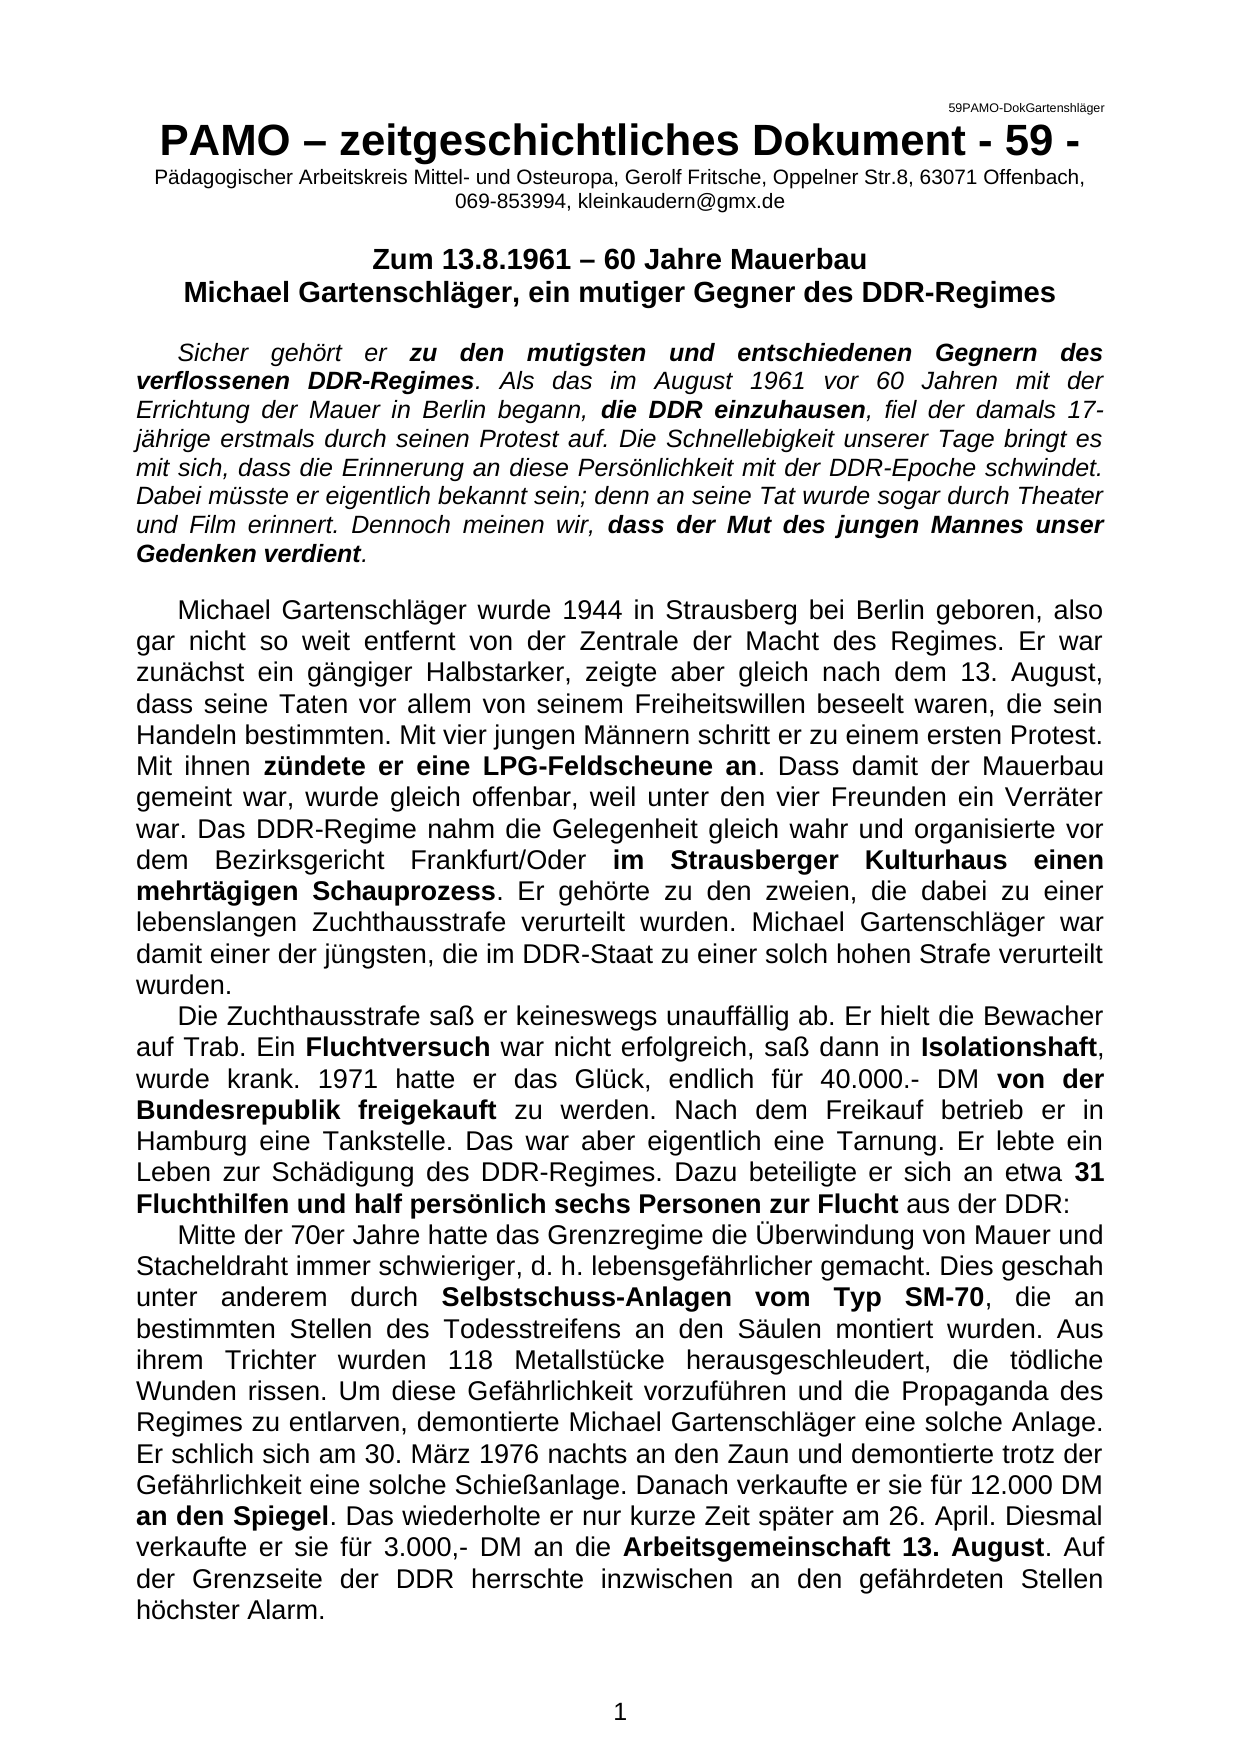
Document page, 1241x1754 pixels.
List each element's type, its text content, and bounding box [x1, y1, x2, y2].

text 59PAMO-DokGartenshläger [136, 100, 1104, 115]
text Sicher gehört er zu den mutigsten und entschiedenen Gegnern des verflossenen DDR-Regimes. Als das im August 1961 vor 60 Jahren mit der Errichtung der Mauer in Berlin begann, die DDR einzuhausen, fiel der damals 17-jährige erstmals durch seinen Protest auf. Die Schnellebigkeit unserer Tage bringt es mit sich, dass die Erinnerung an diese Persönlichkeit mit der DDR-Epoche schwindet. Dabei müsste er eigentlich bekannt sein; denn an seine Tat wurde sogar durch Theater und Film erinnert. Dennoch meinen wir, dass der Mut des jungen Mannes unser Gedenken verdient. [136, 338, 1104, 568]
text Michael Gartenschläger wurde 1944 in Strausberg bei Berlin geboren, also gar nicht so weit entfernt von der Zentrale der Macht des Regimes. Er war zunächst ein gängiger Halbstarker, zeigte aber gleich nach dem 13. August, dass seine Taten vor allem von seinem Freiheitswillen beseelt waren, die sein Handeln bestimmten. Mit vier jungen Männern schritt er zu einem ersten Protest. Mit ihnen zündete er eine LPG-Feldscheune an. Dass damit der Mauerbau gemeint war, wurde gleich offenbar, weil unter den vier Freunden ein Verräter war. Das DDR-Regime nahm die Gelegenheit gleich wahr und organisierte vor dem Bezirksgericht Frankfurt/Oder im Strausberger Kulturhaus einen mehrtägigen Schauprozess. Er gehörte zu den zweien, die dabei zu einer lebenslangen Zuchthausstrafe verurteilt wurden. Michael Gartenschläger war damit einer der jüngsten, die im DDR-Staat zu einer solch hohen Strafe verurteilt wurden. [136, 594, 1104, 1000]
text Zum 13.8.1961 – 60 Jahre Mauerbau [136, 242, 1104, 275]
text Pädagogischer Arbeitskreis Mittel- und Osteuropa, Gerolf Fritsche, Oppelner Str.8, 63071 Offenbach, [136, 165, 1104, 189]
text 069-853994, kleinkaudern@gmx.de [136, 189, 1104, 213]
title PAMO – zeitgeschichtliches Dokument - 59 - [136, 115, 1104, 165]
text Michael Gartenschläger, ein mutiger Gegner des DDR-Regimes [136, 275, 1104, 309]
text Die Zuchthausstrafe saß er keineswegs unauffällig ab. Er hielt die Bewacher auf Trab. Ein Fluchtversuch war nicht erfolgreich, saß dann in Isolationshaft, wurde krank. 1971 hatte er das Glück, endlich für 40.000.- DM von der Bundesrepublik freigekauft zu werden. Nach dem Freikauf betrieb er in Hamburg eine Tankstelle. Das war aber eigentlich eine Tarnung. Er lebte ein Leben zur Schädigung des DDR-Regimes. Dazu beteiligte er sich an etwa 31 Fluchthilfen und half persönlich sechs Personen zur Flucht aus der DDR: [136, 1000, 1104, 1219]
text Mitte der 70er Jahre hatte das Grenzregime die Überwindung von Mauer und Stacheldraht immer schwieriger, d. h. lebensgefährlicher gemacht. Dies geschah unter anderem durch Selbstschuss-Anlagen vom Typ SM-70, die an bestimmten Stellen des Todesstreifens an den Säulen montiert wurden. Aus ihrem Trichter wurden 118 Metallstücke herausgeschleudert, die tödliche Wunden rissen. Um diese Gefährlichkeit vorzuführen und die Propaganda des Regimes zu entlarven, demontierte Michael Gartenschläger eine solche Anlage. Er schlich sich am 30. März 1976 nachts an den Zaun und demontierte trotz der Gefährlichkeit eine solche Schießanlage. Danach verkaufte er sie für 12.000 DM an den Spiegel. Das wiederholte er nur kurze Zeit später am 26. April. Diesmal verkaufte er sie für 3.000,- DM an die Arbeitsgemeinschaft 13. August. Auf der Grenzseite der DDR herrschte inzwischen an den gefährdeten Stellen höchster Alarm. [136, 1219, 1104, 1625]
